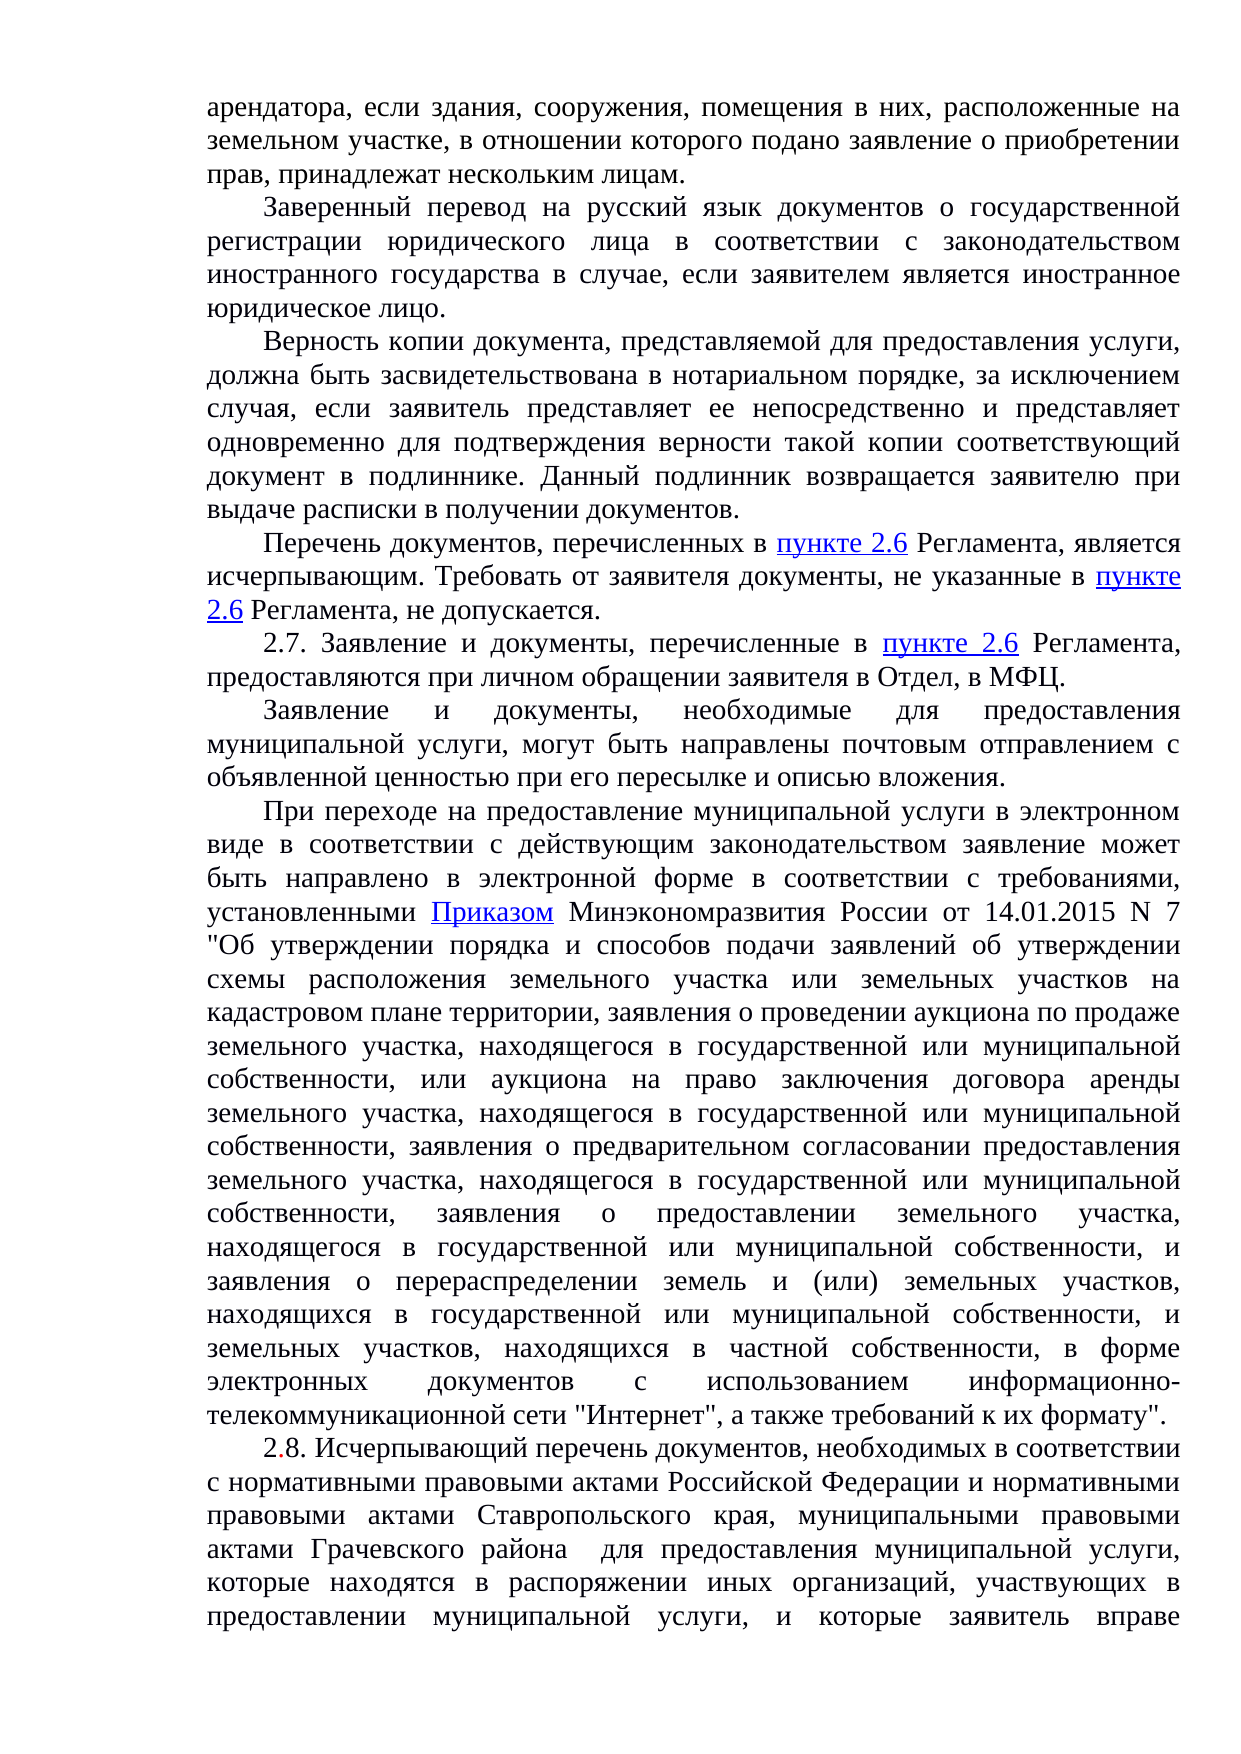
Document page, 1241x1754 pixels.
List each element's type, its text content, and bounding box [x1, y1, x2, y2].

text Заявление и документы, необходимые для предоставления муниципальной услуги, могут быть направлены почтовым отправлением с объявленной ценностью при его пересылке и описью вложения. [207, 692, 1181, 793]
text При переходе на предоставление муниципальной услуги в электронном виде в соответствии с действующим законодательством заявление может быть направлено в электронной форме в соответствии с требованиями, установленными Приказом Минэкономразвития России от 14.01.2015 N 7 "Об утверждении порядка и способов подачи заявлений об утверждении схемы расположения земельного участка или земельных участков на кадастровом плане территории, заявления о проведении аукциона по продаже земельного участка, находящегося в государственной или муниципальной собственности, или аукциона на право заключения договора аренды земельного участка, находящегося в государственной или муниципальной собственности, заявления о предварительном согласовании предоставления земельного участка, находящегося в государственной или муниципальной собственности, заявления о предоставлении земельного участка, находящегося в государственной или муниципальной собственности, и заявления о перераспределении земель и (или) земельных участков, находящихся в государственной или муниципальной собственности, и земельных участков, находящихся в частной собственности, в форме электронных документов с использованием информационно-телекоммуникационной сети "Интернет", а также требований к их формату". [207, 793, 1181, 1430]
text 2.7. Заявление и документы, перечисленные в пункте 2.6 Регламента, предоставляются при личном обращении заявителя в Отдел, в МФЦ. [207, 625, 1181, 692]
text Верность копии документа, представляемой для предоставления услуги, должна быть засвидетельствована в нотариальном порядке, за исключением случая, если заявитель представляет ее непосредственно и представляет одновременно для подтверждения верности такой копии соответствующий документ в подлиннике. Данный подлинник возвращается заявителю при выдаче расписки в получении документов. [207, 323, 1181, 525]
text Перечень документов, перечисленных в пункте 2.6 Регламента, является исчерпывающим. Требовать от заявителя документы, не указанные в пункте 2.6 Регламента, не допускается. [207, 525, 1181, 625]
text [207, 1430, 1181, 1632]
text Заверенный перевод на русский язык документов о государственной регистрации юридического лица в соответствии с законодательством иностранного государства в случае, если заявителем является иностранное юридическое лицо. [207, 189, 1181, 323]
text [207, 89, 1181, 189]
